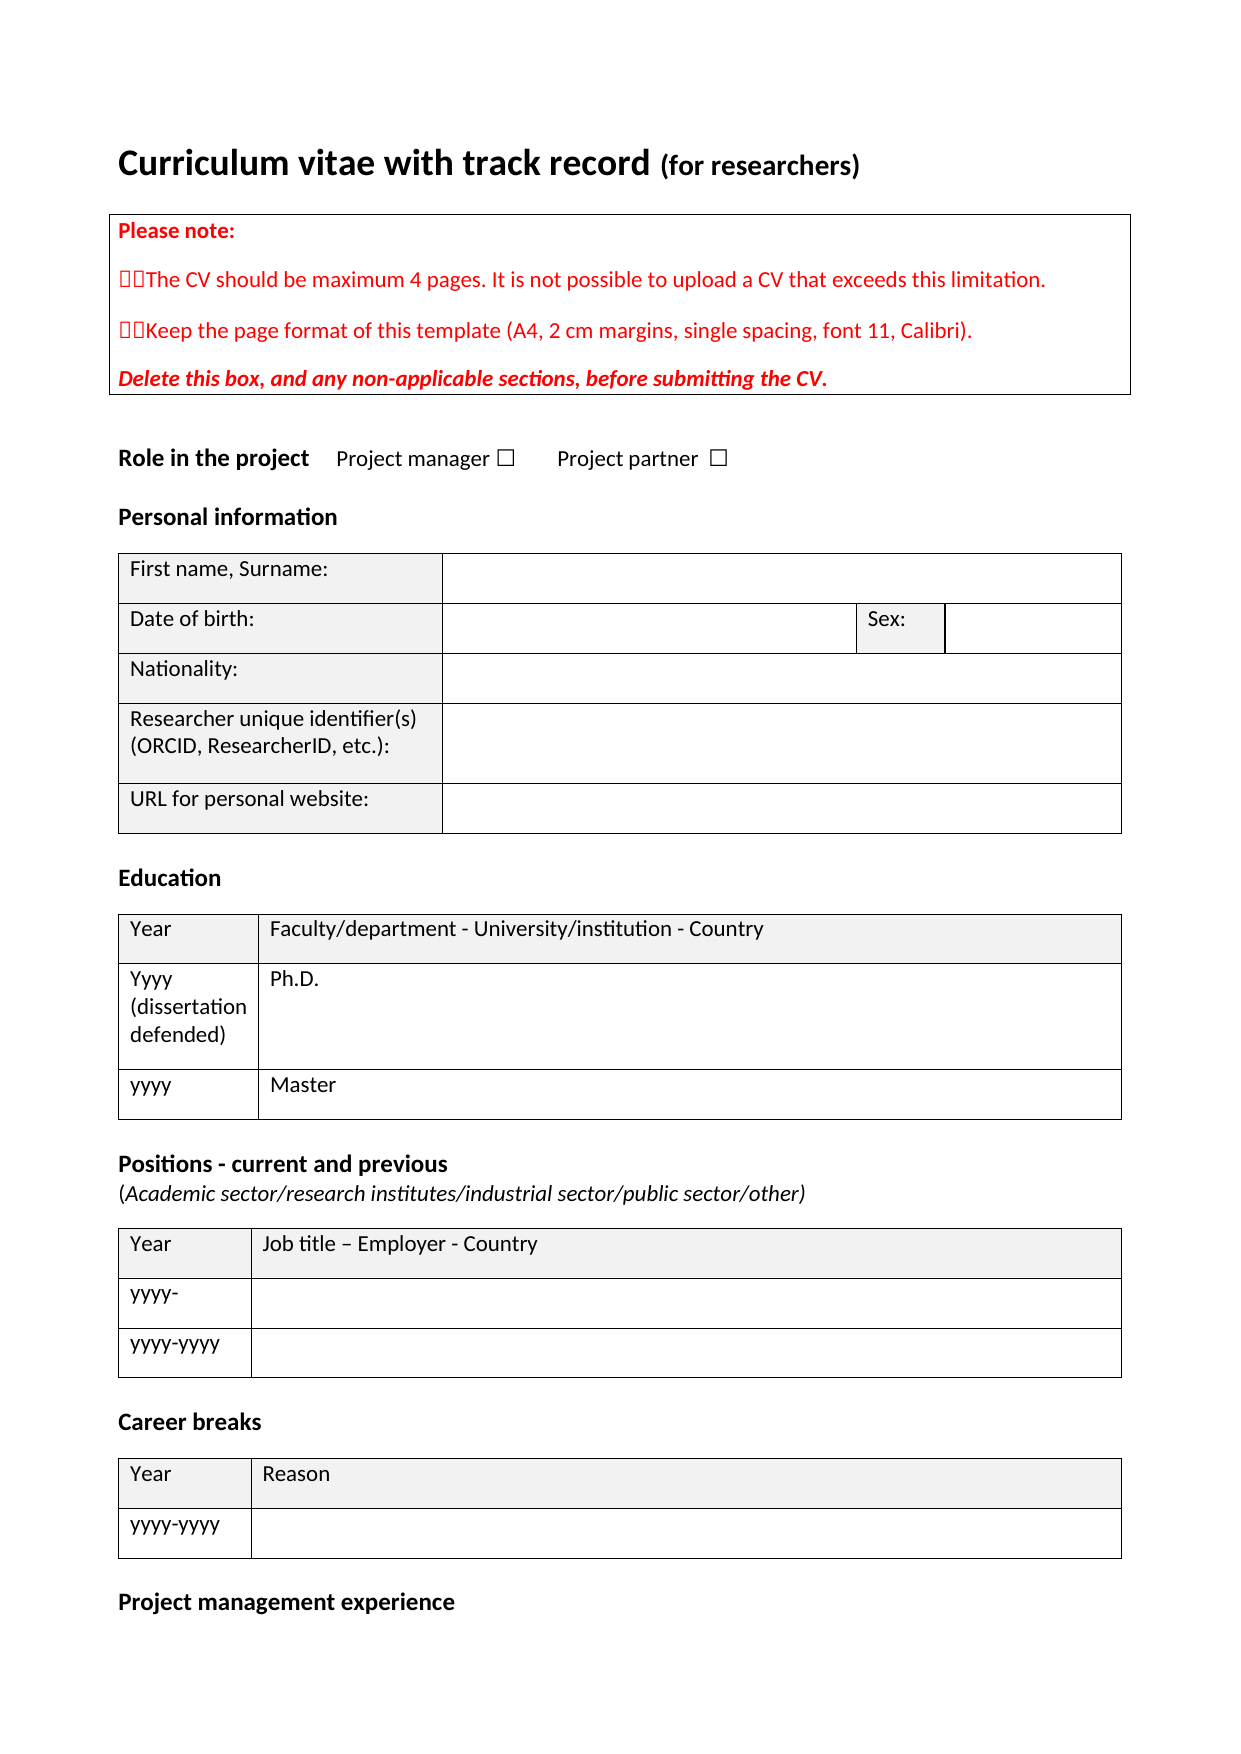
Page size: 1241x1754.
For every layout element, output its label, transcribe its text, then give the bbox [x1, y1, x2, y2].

table_cell [252, 1329, 1121, 1377]
table_cell [443, 604, 856, 653]
table_cell Sex: [857, 604, 944, 653]
table_header Year [119, 1229, 251, 1277]
table_header First name, Surname: [119, 554, 442, 603]
text Keep the page format of this template (A4, 2 cm margins, single spacing, font 11, Calibri). [110, 311, 1130, 345]
table_header Year [119, 915, 258, 963]
table_cell [443, 654, 1121, 703]
text Role in the project Project manager Project partner Personal information [118, 414, 1122, 532]
table_cell Master [259, 1070, 1121, 1119]
table_cell URL for personal website: [119, 784, 442, 833]
table_cell [443, 704, 1121, 783]
text Delete this box, and any non-applicable sections, before submitting the CV. [110, 361, 1130, 394]
table_cell [252, 1279, 1121, 1327]
subtitle Curriculum vitae with track record (for researchers) [118, 139, 1122, 185]
table_cell Yyyy (dissertation defended) [119, 964, 258, 1069]
table_cell Ph.D. [259, 964, 1121, 1069]
text (Academic sector/research institutes/industrial sector/public sector/other) [118, 1179, 1122, 1207]
text Career breaks [118, 1406, 1122, 1437]
table_cell [946, 604, 1121, 653]
text Education [118, 834, 1122, 893]
table_cell [443, 784, 1121, 833]
table_cell Researcher unique identifier(s) (ORCID, ResearcherID, etc.): [119, 704, 442, 783]
table_header Reason [252, 1459, 1121, 1508]
table_cell [252, 1509, 1121, 1557]
table_cell Date of birth: [119, 604, 442, 653]
table_header [443, 554, 1121, 603]
table_cell yyyy [119, 1070, 258, 1119]
text Positions - current and previous [118, 1120, 1122, 1179]
text The CV should be maximum 4 pages. It is not possible to upload a CV that exceeds this limitation. [110, 260, 1130, 295]
table_header Year [119, 1459, 251, 1508]
table_header Job title – Employer - Country [252, 1229, 1121, 1277]
table_cell yyyy-yyyy [119, 1509, 251, 1557]
table_cell yyyy-yyyy [119, 1329, 251, 1377]
table_cell Nationality: [119, 654, 442, 703]
text Please note: [110, 215, 1130, 244]
text Project management experience [118, 1559, 1122, 1617]
table_header Faculty/department - University/institution - Country [259, 915, 1121, 963]
table_cell yyyy- [119, 1279, 251, 1327]
